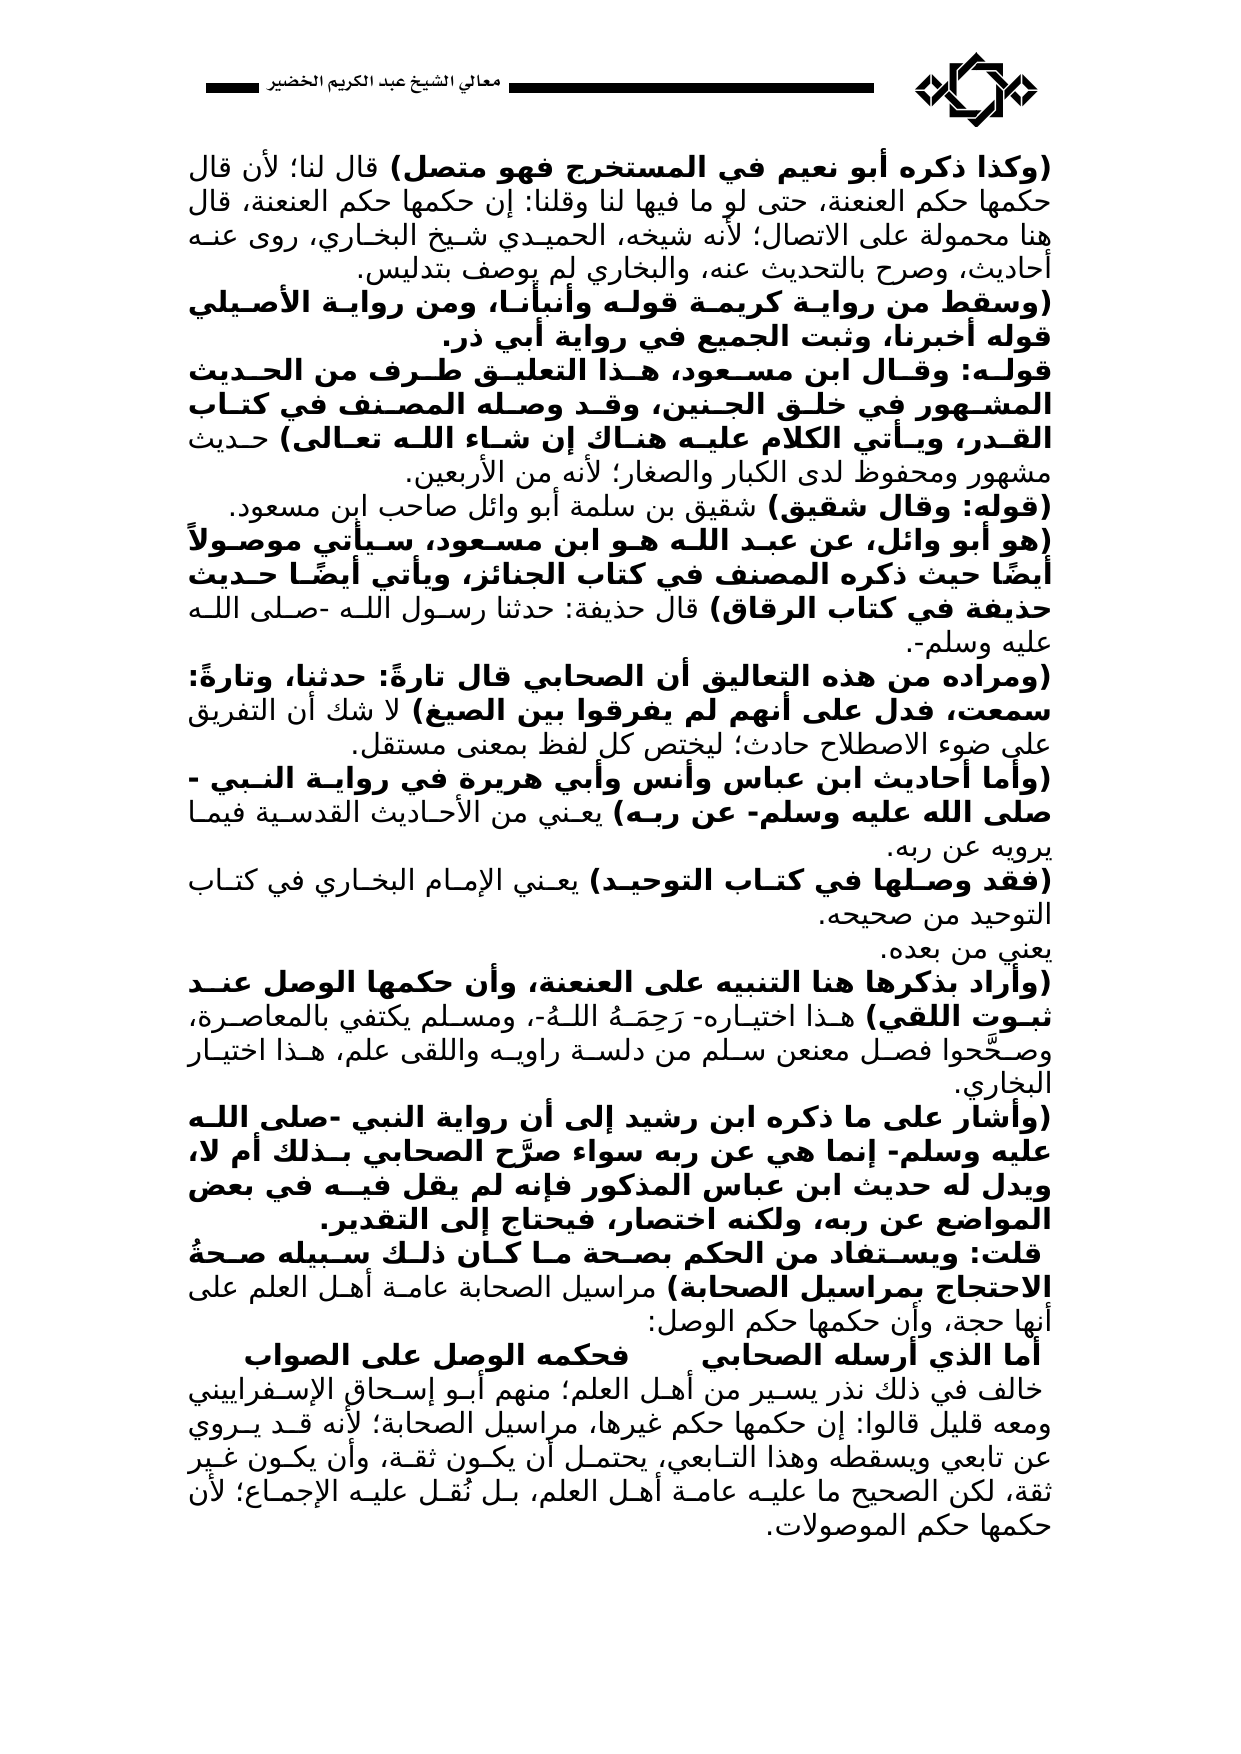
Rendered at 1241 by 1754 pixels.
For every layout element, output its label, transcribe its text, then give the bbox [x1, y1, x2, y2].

text (ومراده من هذه التعاليق أن الصحابي قال تارةً: حدثنا، وتارةً: سمعت، فدل على أنهم لم يفرقوا بين الصيغ) لا شك أن التفريق على ضوء الاصطلاح حادث؛ ليختص كل لفظ بمعنى مستقل. [187, 659, 1053, 761]
text يعني من بعده. [187, 931, 1053, 965]
text (هو أبو وائل، عن عبد الله هو ابن مسعود، سيأتي موصولاً أيضًا حيث ذكره المصنف في كتاب الجنائز، ويأتي أيضًا حديث حذيفة في كتاب الرقاق) قال حذيفة: حدثنا رسول الله -صلى الله عليه وسلم-. [187, 523, 1053, 659]
text خالف في ذلك نذر يسير من أهل العلم؛ منهم أبو إسحاق الإسفراييني ومعه قليل قالوا: إن حكمها حكم غيرها، مراسيل الصحابة؛ لأنه قد يروي عن تابعي ويسقطه وهذا التابعي، يحتمل أن يكون ثقة، وأن يكون غير ثقة، لكن الصحيح ما عليه عامة أهل العلم، بل نُقل عليه الإجماع؛ لأن حكمها حكم الموصولات. [187, 1372, 1053, 1542]
text أما الذي أرسله الصحابي فحكمه الوصل على الصواب [187, 1338, 1053, 1372]
text (قوله: وقال شقيق) شقيق بن سلمة أبو وائل صاحب ابن مسعود. [187, 489, 1053, 523]
text (وأما أحاديث ابن عباس وأنس وأبي هريرة في رواية النبي -صلى الله عليه وسلم- عن ربه) يعني من الأحاديث القدسية فيما يرويه عن ربه. [187, 761, 1053, 863]
text قوله: وقال ابن مسعود، هذا التعليق طرف من الحديث المشهور في خلق الجنين، وقد وصله المصنف في كتاب القدر، ويأتي الكلام عليه هناك إن شاء الله تعالى) حديث مشهور ومحفوظ لدى الكبار والصغار؛ لأنه من الأربعين. [187, 354, 1053, 489]
text قلت: ويستفاد من الحكم بصحة ما كان ذلك سبيله صحةُ الاحتجاج بمراسيل الصحابة) مراسيل الصحابة عامة أهل العلم على أنها حجة، وأن حكمها حكم الوصل: [187, 1237, 1053, 1338]
text (وأراد بذكرها هنا التنبيه على العنعنة، وأن حكمها الوصل عند ثبوت اللقي) هذا اختياره- رَحِمَهُ اللهُ-، ومسلم يكتفي بالمعاصرة، وصحَّحوا فصل معنعن سلم من دلسة راويه واللقى علم، هذا اختيار البخاري. [187, 965, 1053, 1101]
text (وسقط من رواية كريمة قوله وأنبأنا، ومن رواية الأصيلي قوله أخبرنا، وثبت الجميع في رواية أبي ذر. [187, 286, 1053, 354]
text (وكذا ذكره أبو نعيم في المستخرج فهو متصل) قال لنا؛ لأن قال حكمها حكم العنعنة، حتى لو ما فيها لنا وقلنا: إن حكمها حكم العنعنة، قال هنا محمولة على الاتصال؛ لأنه شيخه، الحميدي شيخ البخاري، روى عنه أحاديث، وصرح بالتحديث عنه، والبخاري لم يوصف بتدليس. [187, 150, 1053, 286]
text (فقد وصلها في كتاب التوحيد) يعني الإمام البخاري في كتاب التوحيد من صحيحه. [187, 863, 1053, 931]
text (وأشار على ما ذكره ابن رشيد إلى أن رواية النبي -صلى الله عليه وسلم- إنما هي عن ربه سواء صرَّح الصحابي بذلك أم لا، ويدل له حديث ابن عباس المذكور فإنه لم يقل فيه في بعض المواضع عن ربه، ولكنه اختصار، فيحتاج إلى التقدير. [187, 1101, 1053, 1237]
